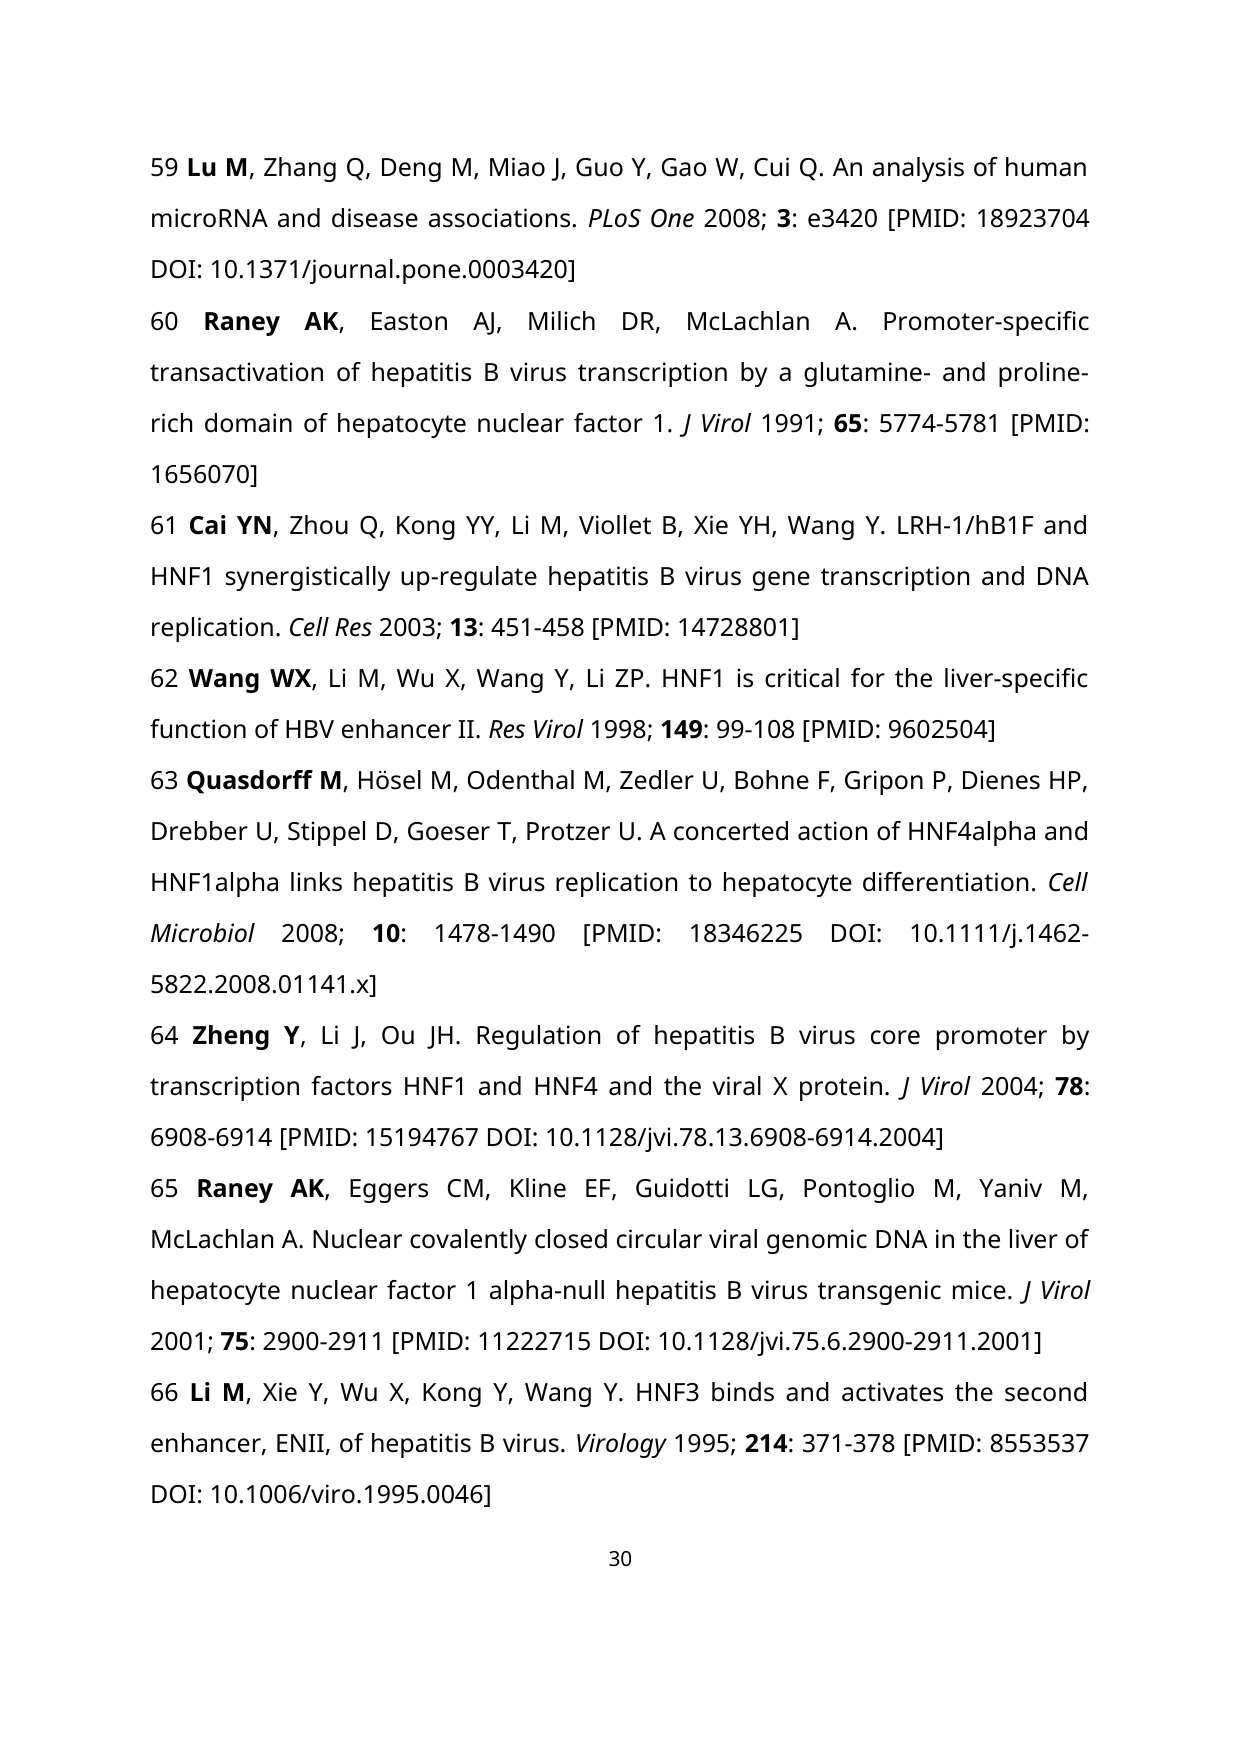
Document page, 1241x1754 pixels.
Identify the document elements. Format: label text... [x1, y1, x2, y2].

text 61 Cai YN, Zhou Q, Kong YY, Li M, Viollet B, Xie YH, Wang Y. LRH-1/hB1F and HNF1 synergistically up-regulate hepatitis B virus gene transcription and DNA replication. Cell Res 2003; 13: 451-458 [PMID: 14728801] [150, 507, 1090, 643]
text 59 Lu M, Zhang Q, Deng M, Miao J, Guo Y, Gao W, Cui Q. An analysis of human microRNA and disease associations. PLoS One 2008; 3: e3420 [PMID: 18923704 DOI: 10.1371/journal.pone.0003420] [150, 150, 1090, 286]
text 60 Raney AK, Easton AJ, Milich DR, McLachlan A. Promoter-specific transactivation of hepatitis B virus transcription by a glutamine- and proline-rich domain of hepatocyte nuclear factor 1. J Virol 1991; 65: 5774-5781 [PMID: 1656070] [150, 303, 1090, 490]
text 63 Quasdorff M, Hösel M, Odenthal M, Zedler U, Bohne F, Gripon P, Dienes HP, Drebber U, Stippel D, Goeser T, Protzer U. A concerted action of HNF4alpha and HNF1alpha links hepatitis B virus replication to hepatocyte differentiation. Cell Microbiol 2008; 10: 1478-1490 [PMID: 18346225 DOI: 10.1111/j.1462-5822.2008.01141.x] [150, 762, 1090, 1001]
text 64 Zheng Y, Li J, Ou JH. Regulation of hepatitis B virus core promoter by transcription factors HNF1 and HNF4 and the viral X protein. J Virol 2004; 78: 6908-6914 [PMID: 15194767 DOI: 10.1128/jvi.78.13.6908-6914.2004] [150, 1018, 1090, 1154]
text 65 Raney AK, Eggers CM, Kline EF, Guidotti LG, Pontoglio M, Yaniv M, McLachlan A. Nuclear covalently closed circular viral genomic DNA in the liver of hepatocyte nuclear factor 1 alpha-null hepatitis B virus transgenic mice. J Virol 2001; 75: 2900-2911 [PMID: 11222715 DOI: 10.1128/jvi.75.6.2900-2911.2001] [150, 1171, 1090, 1358]
text 66 Li M, Xie Y, Wu X, Kong Y, Wang Y. HNF3 binds and activates the second enhancer, ENII, of hepatitis B virus. Virology 1995; 214: 371-378 [PMID: 8553537 DOI: 10.1006/viro.1995.0046] [150, 1375, 1090, 1511]
text 62 Wang WX, Li M, Wu X, Wang Y, Li ZP. HNF1 is critical for the liver-specific function of HBV enhancer II. Res Virol 1998; 149: 99-108 [PMID: 9602504] [150, 660, 1090, 746]
